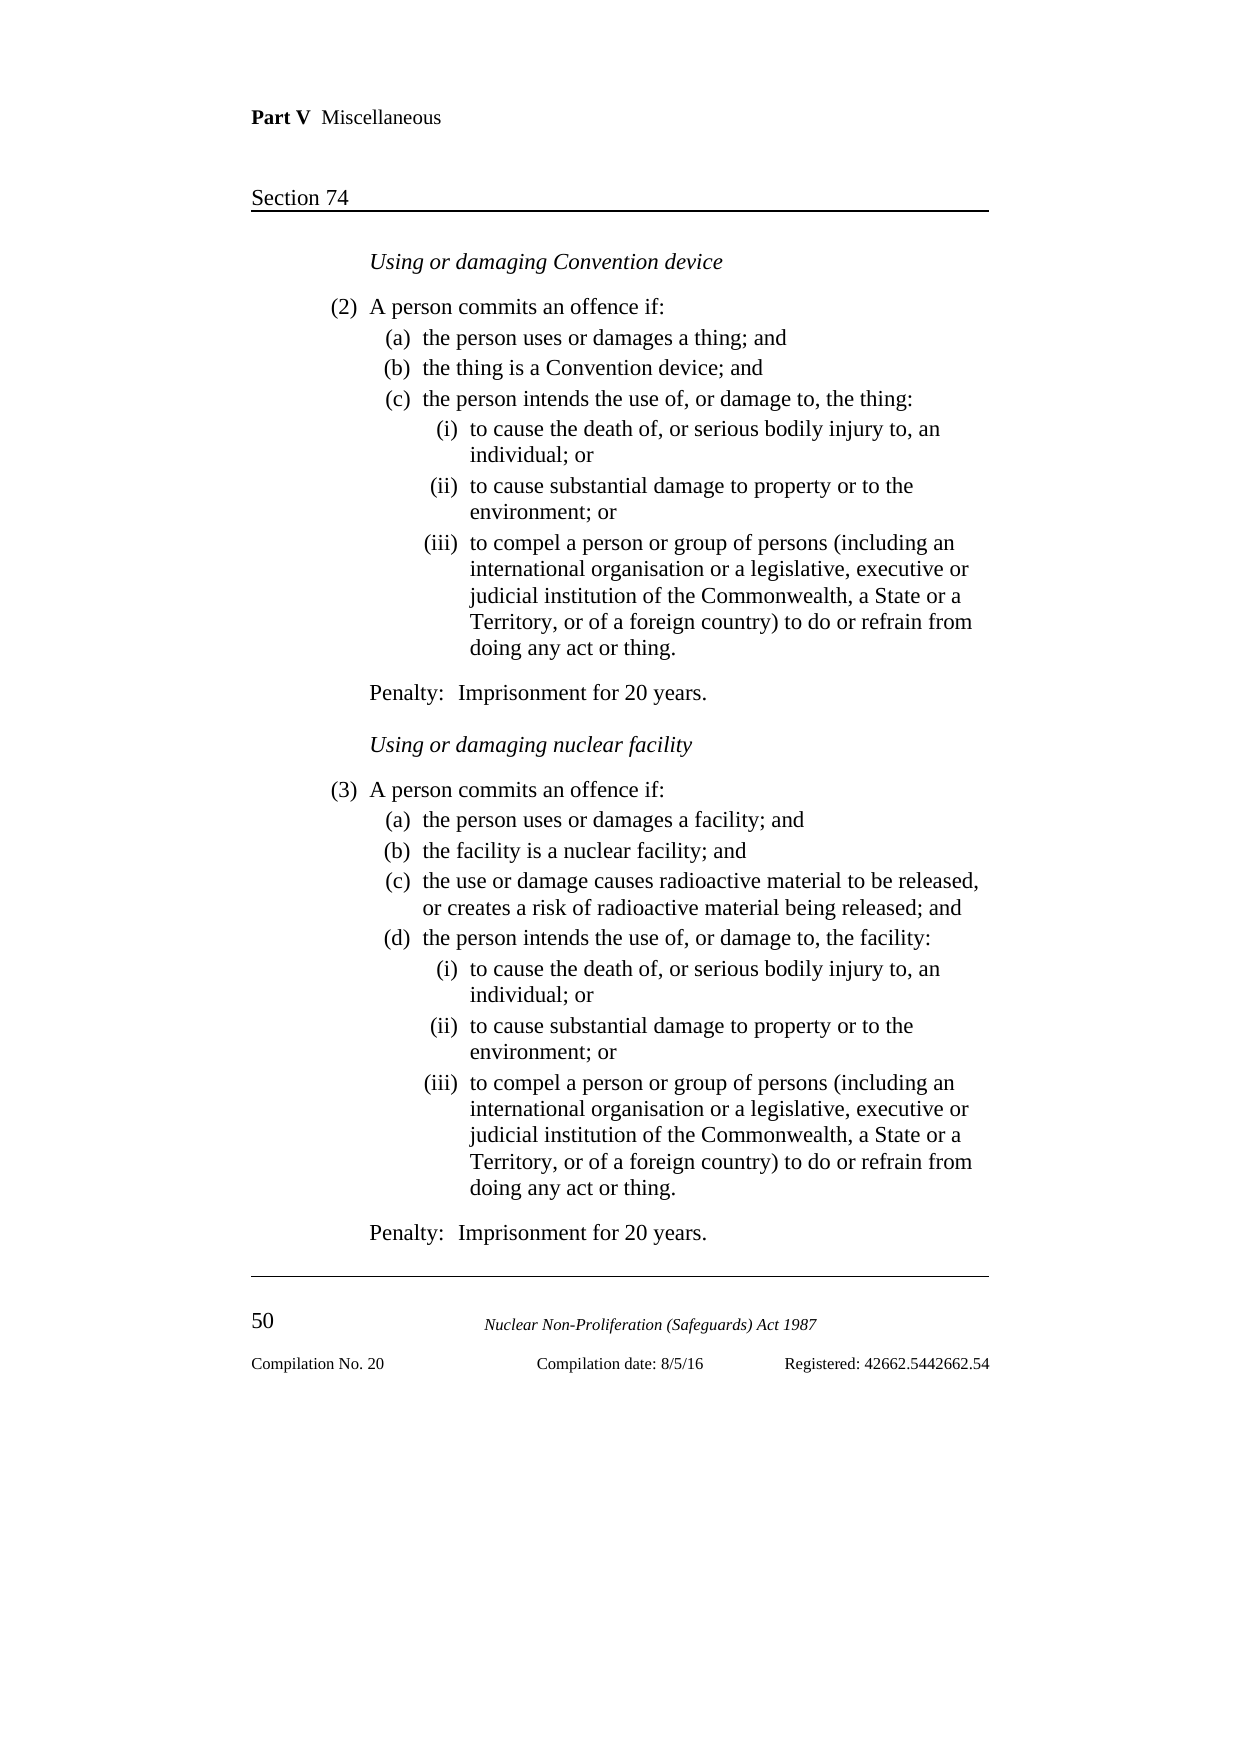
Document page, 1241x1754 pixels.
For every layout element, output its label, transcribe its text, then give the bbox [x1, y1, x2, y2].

text (ii) to cause substantial damage to property or to the environment; or [251, 1012, 989, 1064]
text (iii) to compel a person or group of persons (including an international organisation or a legislative, executive or judicial institution of the Commonwealth, a State or a Territory, or of a foreign country) to do or refrain from doing any act or thing. [251, 1069, 989, 1200]
text (b) the thing is a Convention device; and [251, 354, 989, 381]
text Penalty: Imprisonment for 20 years. [369, 679, 989, 706]
text (c) the person intends the use of, or damage to, the thing: [251, 385, 989, 411]
text (3) A person commits an offence if: [251, 776, 989, 802]
text (iii) to compel a person or group of persons (including an international organisation or a legislative, executive or judicial institution of the Commonwealth, a State or a Territory, or of a foreign country) to do or refrain from doing any act or thing. [251, 529, 989, 661]
text Using or damaging Convention device [369, 248, 989, 274]
text (a) the person uses or damages a facility; and [251, 806, 989, 833]
text (b) the facility is a nuclear facility; and [251, 837, 989, 863]
text (c) the use or damage causes radioactive material to be released, or creates a risk of radioactive material being released; and [251, 867, 989, 920]
text Penalty: Imprisonment for 20 years. [369, 1219, 989, 1246]
text (d) the person intends the use of, or damage to, the facility: [251, 924, 989, 951]
text (2) A person commits an offence if: [251, 293, 989, 319]
text (ii) to cause substantial damage to property or to the environment; or [251, 472, 989, 525]
text (a) the person uses or damages a thing; and [251, 324, 989, 350]
text Using or damaging nuclear facility [369, 731, 989, 757]
text (i) to cause the death of, or serious bodily injury to, an individual; or [251, 415, 989, 468]
text (i) to cause the death of, or serious bodily injury to, an individual; or [251, 955, 989, 1008]
